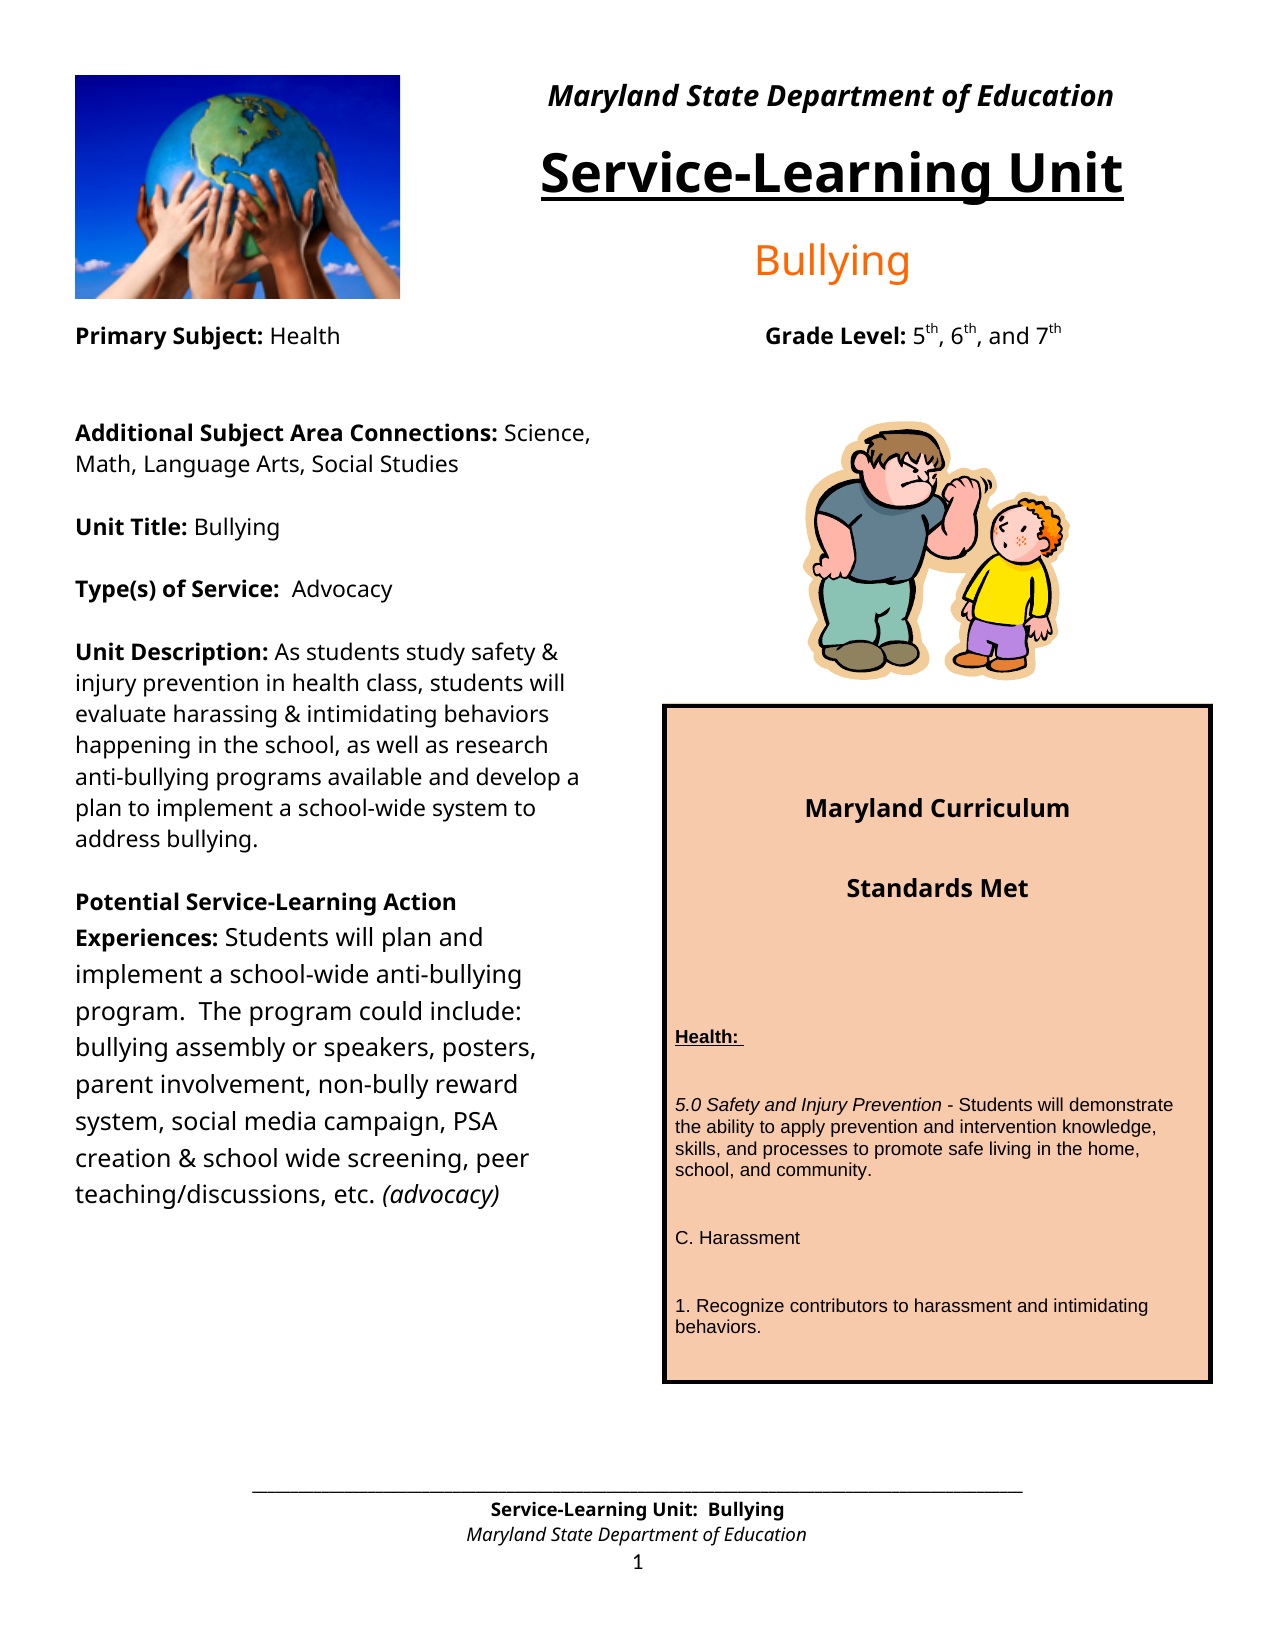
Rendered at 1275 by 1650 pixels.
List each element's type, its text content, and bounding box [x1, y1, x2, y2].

text Health: [667, 1019, 1208, 1087]
text Maryland Curriculum [667, 784, 1208, 864]
text Additional Subject Area Connections: Science, Math, Language Arts, Social Studies [75, 417, 600, 479]
text Potential Service-Learning Action Experiences: Students will plan and implement a school-wide anti-bullying program. The program could include: bullying assembly or speakers, posters, parent involvement, non-bully reward system, social media campaign, PSA creation & school wide screening, peer teaching/discussions, etc. (advocacy) [75, 886, 600, 1211]
text 5.0 Safety and Injury Prevention - Students will demonstrate the ability to apply prevention and intervention knowledge, skills, and processes to promote safe living in the home, school, and community. [667, 1087, 1208, 1220]
text C. Harassment [667, 1220, 1208, 1288]
text Service-Learning Unit [465, 134, 1200, 208]
text Bullying [465, 231, 1200, 287]
text Unit Description: As students study safety & injury prevention in health class, students will evaluate harassing & intimidating behaviors happening in the school, as well as research anti-bullying programs available and develop a plan to implement a school-wide system to address bullying. [75, 636, 600, 854]
picture [75, 75, 400, 299]
text Unit Title: Bullying [75, 511, 600, 542]
text Standards Met [667, 864, 1208, 945]
text Type(s) of Service: Advocacy [75, 573, 600, 604]
text 1. Recognize contributors to harassment and intimidating behaviors. [667, 1288, 1208, 1380]
text Maryland State Department of Education [465, 75, 1200, 115]
text Primary Subject: Health [75, 319, 750, 351]
text Grade Level: 5th, 6th, and 7th [765, 319, 1200, 351]
